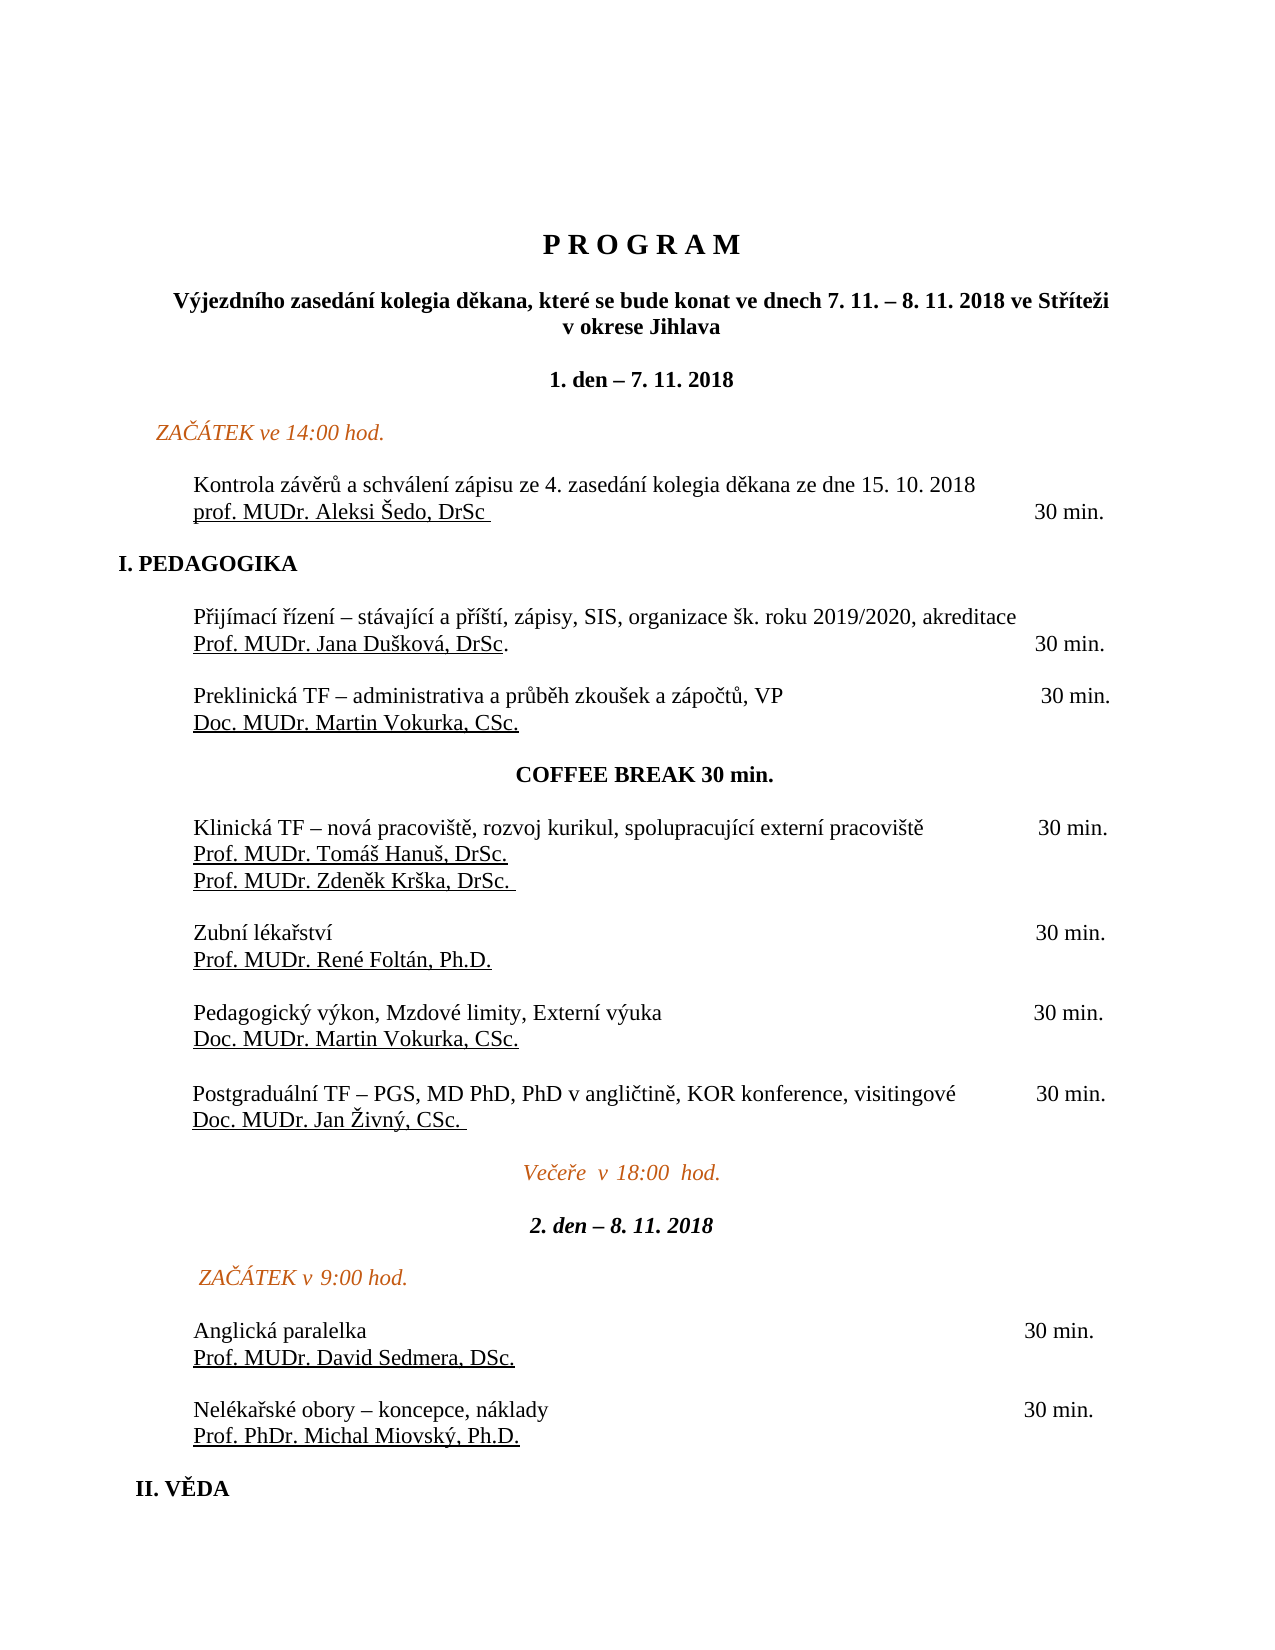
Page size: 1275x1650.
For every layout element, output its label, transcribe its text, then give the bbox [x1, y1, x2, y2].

text Preklinická TF – administrativa a průběh zkoušek a zápočtů, VP 30 min. [193, 682, 1127, 709]
title 1. den – 7. 11. 2018 [156, 366, 1127, 392]
title Večeře v 18:00 hod. [118, 1159, 1127, 1185]
text Klinická TF – nová pracoviště, rozvoj kurikul, spolupracující externí pracoviště 30 min. [193, 814, 1127, 840]
text Přijímací řízení – stávající a příští, zápisy, SIS, organizace šk. roku 2019/2020, akreditace [193, 603, 1127, 629]
text prof. MUDr. Aleksi Šedo, DrSc 30 min. [193, 498, 1127, 524]
title ZAČÁTEK ve 14:00 hod. [156, 419, 1127, 445]
title v okrese Jihlava [156, 313, 1127, 340]
text Anglická paralelka 30 min. [193, 1317, 1127, 1343]
title Výjezdního zasedání kolegia děkana, které se bude konat ve dnech 7. 11. – 8. 11. 2018 ve Stříteži [156, 287, 1127, 313]
text Prof. MUDr. Zdeněk Krška, DrSc. [193, 867, 1127, 893]
title P R O G R A M [156, 227, 1127, 261]
text Prof. MUDr. Jana Dušková, DrSc. 30 min. [193, 629, 1127, 656]
text Nelékařské obory – koncepce, náklady 30 min. Prof. PhDr. Michal Miovský, Ph.D. [193, 1396, 1127, 1449]
text Prof. MUDr. Tomáš Hanuš, DrSc. [193, 840, 1127, 867]
text Doc. MUDr. Martin Vokurka, CSc. [193, 709, 1127, 735]
text Kontrola závěrů a schválení zápisu ze 4. zasedání kolegia děkana ze dne 15. 10. 2018 [193, 471, 1127, 498]
text Postgraduální TF – PGS, MD PhD, PhD v angličtině, KOR konference, visitingové 30 min. [192, 1080, 1127, 1106]
text Doc. MUDr. Jan Živný, CSc. [192, 1106, 1127, 1133]
text COFFEE BREAK 30 min. [414, 761, 1127, 788]
text Prof. MUDr. David Sedmera, DSc. [193, 1343, 1127, 1370]
text Pedagogický výkon, Mzdové limity, Externí výuka 30 min. [193, 998, 1127, 1025]
title 2. den – 8. 11. 2018 [118, 1185, 1127, 1238]
title ZAČÁTEK v 9:00 hod. [118, 1264, 1127, 1291]
text Zubní lékařství 30 min. Prof. MUDr. René Foltán, Ph.D. [193, 919, 1127, 972]
text I. PEDAGOGIKA [118, 551, 1127, 577]
text II. VĚDA [118, 1475, 1127, 1502]
text Doc. MUDr. Martin Vokurka, CSc. [193, 1025, 1127, 1051]
